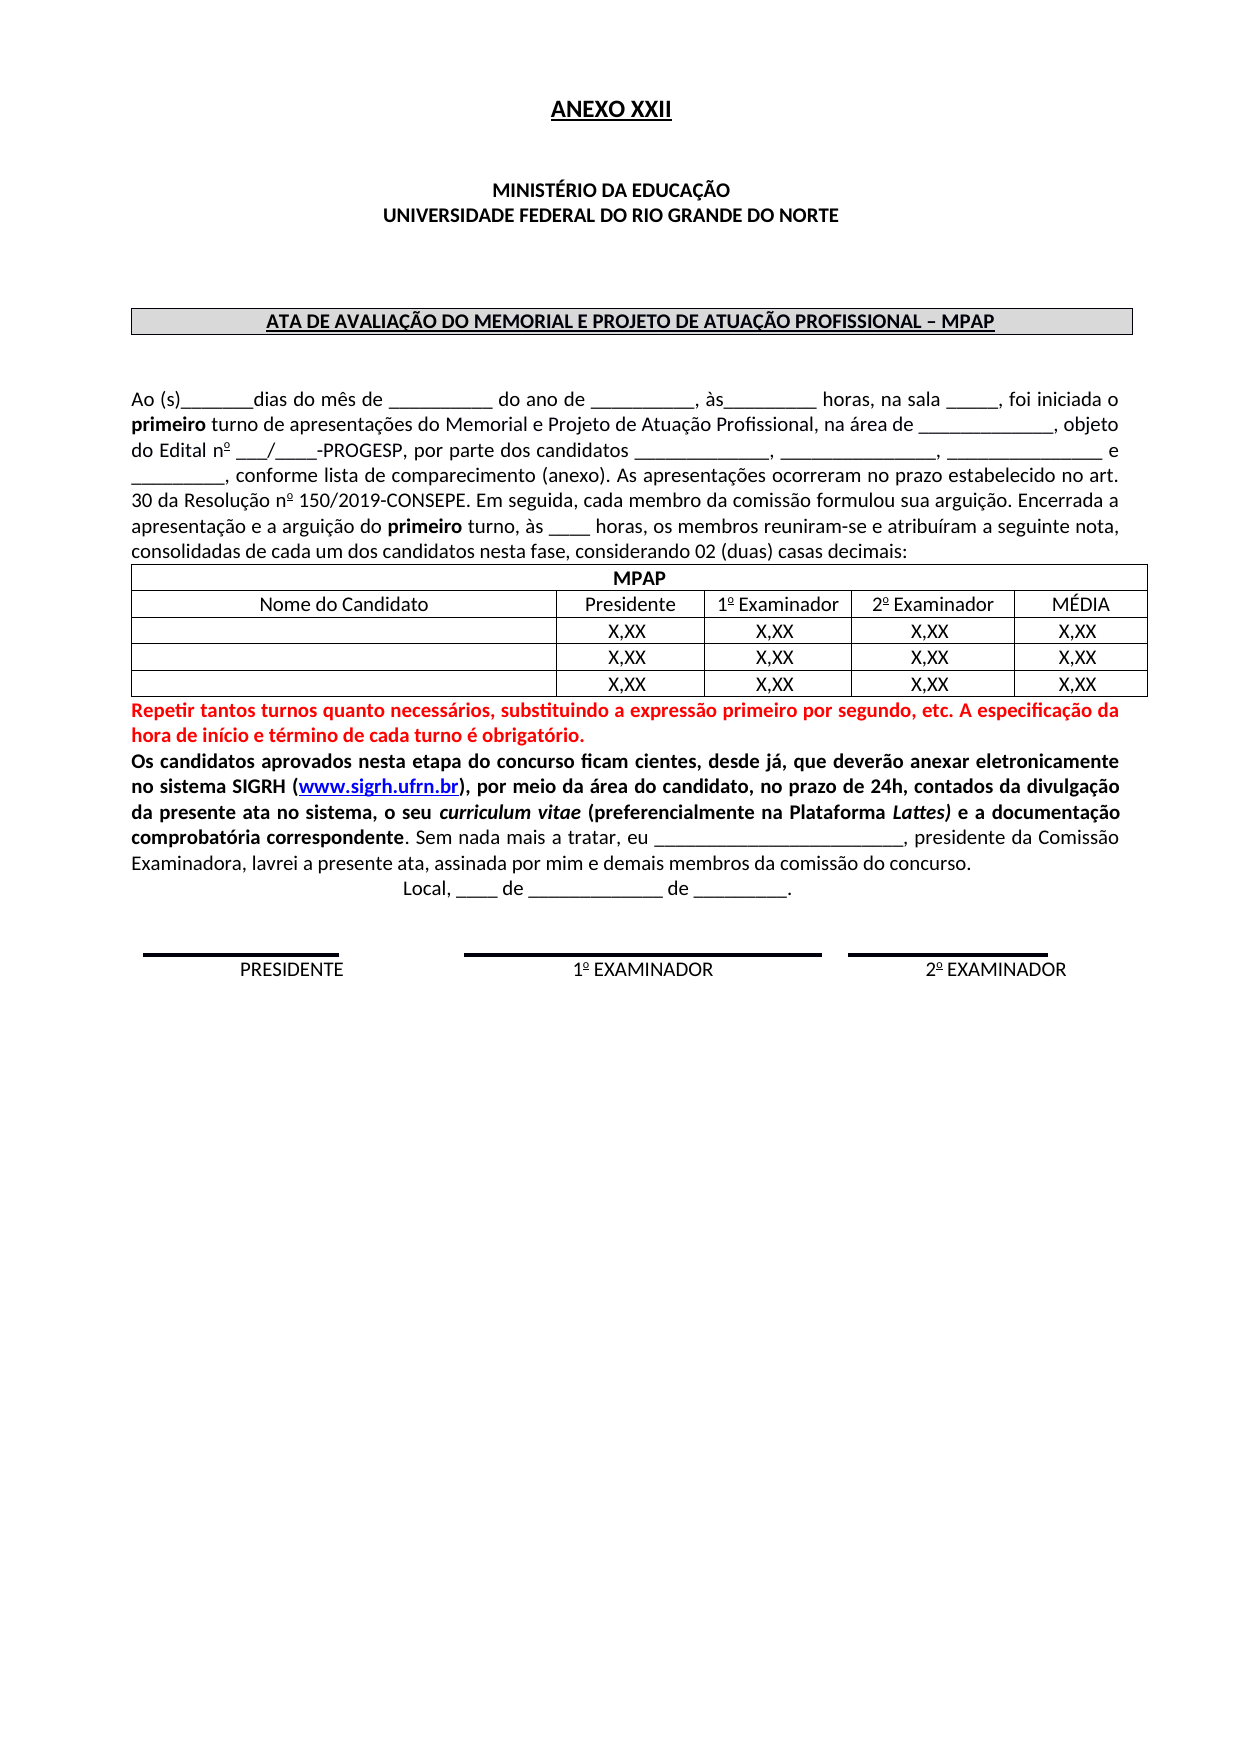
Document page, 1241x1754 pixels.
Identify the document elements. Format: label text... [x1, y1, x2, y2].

table_cell 1o Examinador [705, 591, 851, 617]
table_cell X,XX [557, 671, 704, 696]
table_cell X,XX [852, 671, 1014, 696]
table_cell [132, 671, 556, 696]
text Repetir tantos turnos quanto necessários, substituindo a expressão primeiro por segundo, etc. A especificação da hora de início e término de cada turno é obrigatório. [131, 697, 1120, 748]
table_cell X,XX [705, 644, 851, 670]
table_cell X,XX [1015, 671, 1147, 696]
text UNIVERSIDADE FEDERAL DO RIO GRANDE DO NORTE [131, 202, 1091, 228]
table_cell X,XX [705, 671, 851, 696]
table_header 2o EXAMINADOR [836, 926, 1161, 1007]
table_header ATA DE AVALIAÇÃO DO MEMORIAL E Projeto DE ATUAÇÃO PROFISSIONAl – MPAP [132, 309, 441, 334]
text ANEXO XXII [131, 93, 1091, 123]
table_cell X,XX [852, 618, 1014, 643]
table_cell X,XX [557, 618, 704, 643]
table_header PRESIDENTE [131, 926, 453, 1007]
text Os candidatos aprovados nesta etapa do concurso ficam cientes, desde já, que deverão anexar eletronicamente no sistema SIGRH (www.sigrh.ufrn.br), por meio da área do candidato, no prazo de 24h, contados da divulgação da presente ata no sistema, o seu curriculum vitae (preferencialmente na Plataforma Lattes) e a documentação comprobatória correspondente. Sem nada mais a tratar, eu ________________________, presidente da Comissão Examinadora, lavrei a presente ata, assinada por mim e demais membros da comissão do concurso. [131, 748, 1121, 875]
text MINISTÉRIO DA EDUCAÇÃO [131, 177, 1091, 202]
table_cell X,XX [1015, 644, 1147, 670]
table_header MPAP [132, 565, 1147, 590]
text Ao (s)_______dias do mês de __________ do ano de __________, às_________ horas, na sala _____, foi iniciada o primeiro turno de apresentações do Memorial e Projeto de Atuação Profissional, na área de _____________, objeto do Edital no ___/____-PROGESP, por parte dos candidatos _____________, _______________, _______________ e _________, conforme lista de comparecimento (anexo). As apresentações ocorreram no prazo estabelecido no art. 30 da Resolução no 150/2019-CONSEPE. Em seguida, cada membro da comissão formulou sua arguição. Encerrada a apresentação e a arguição do primeiro turno, às ____ horas, os membros reuniram-se e atribuíram a seguinte nota, consolidadas de cada um dos candidatos nesta fase, considerando 02 (duas) casas decimais: [131, 386, 1120, 564]
table_cell X,XX [1015, 618, 1147, 643]
table_cell Presidente [557, 591, 704, 617]
table_cell 2o Examinador [852, 591, 1014, 617]
table_cell MÉDIA [1015, 591, 1147, 617]
table_cell [132, 618, 556, 643]
table_cell Nome do Candidato [132, 591, 556, 617]
text Local, ____ de _____________ de _________. [131, 875, 1064, 901]
table_cell [132, 644, 556, 670]
table_cell X,XX [557, 644, 704, 670]
table_header 1o EXAMINADOR [453, 926, 836, 1007]
table_cell X,XX [852, 644, 1014, 670]
table_cell X,XX [705, 618, 851, 643]
